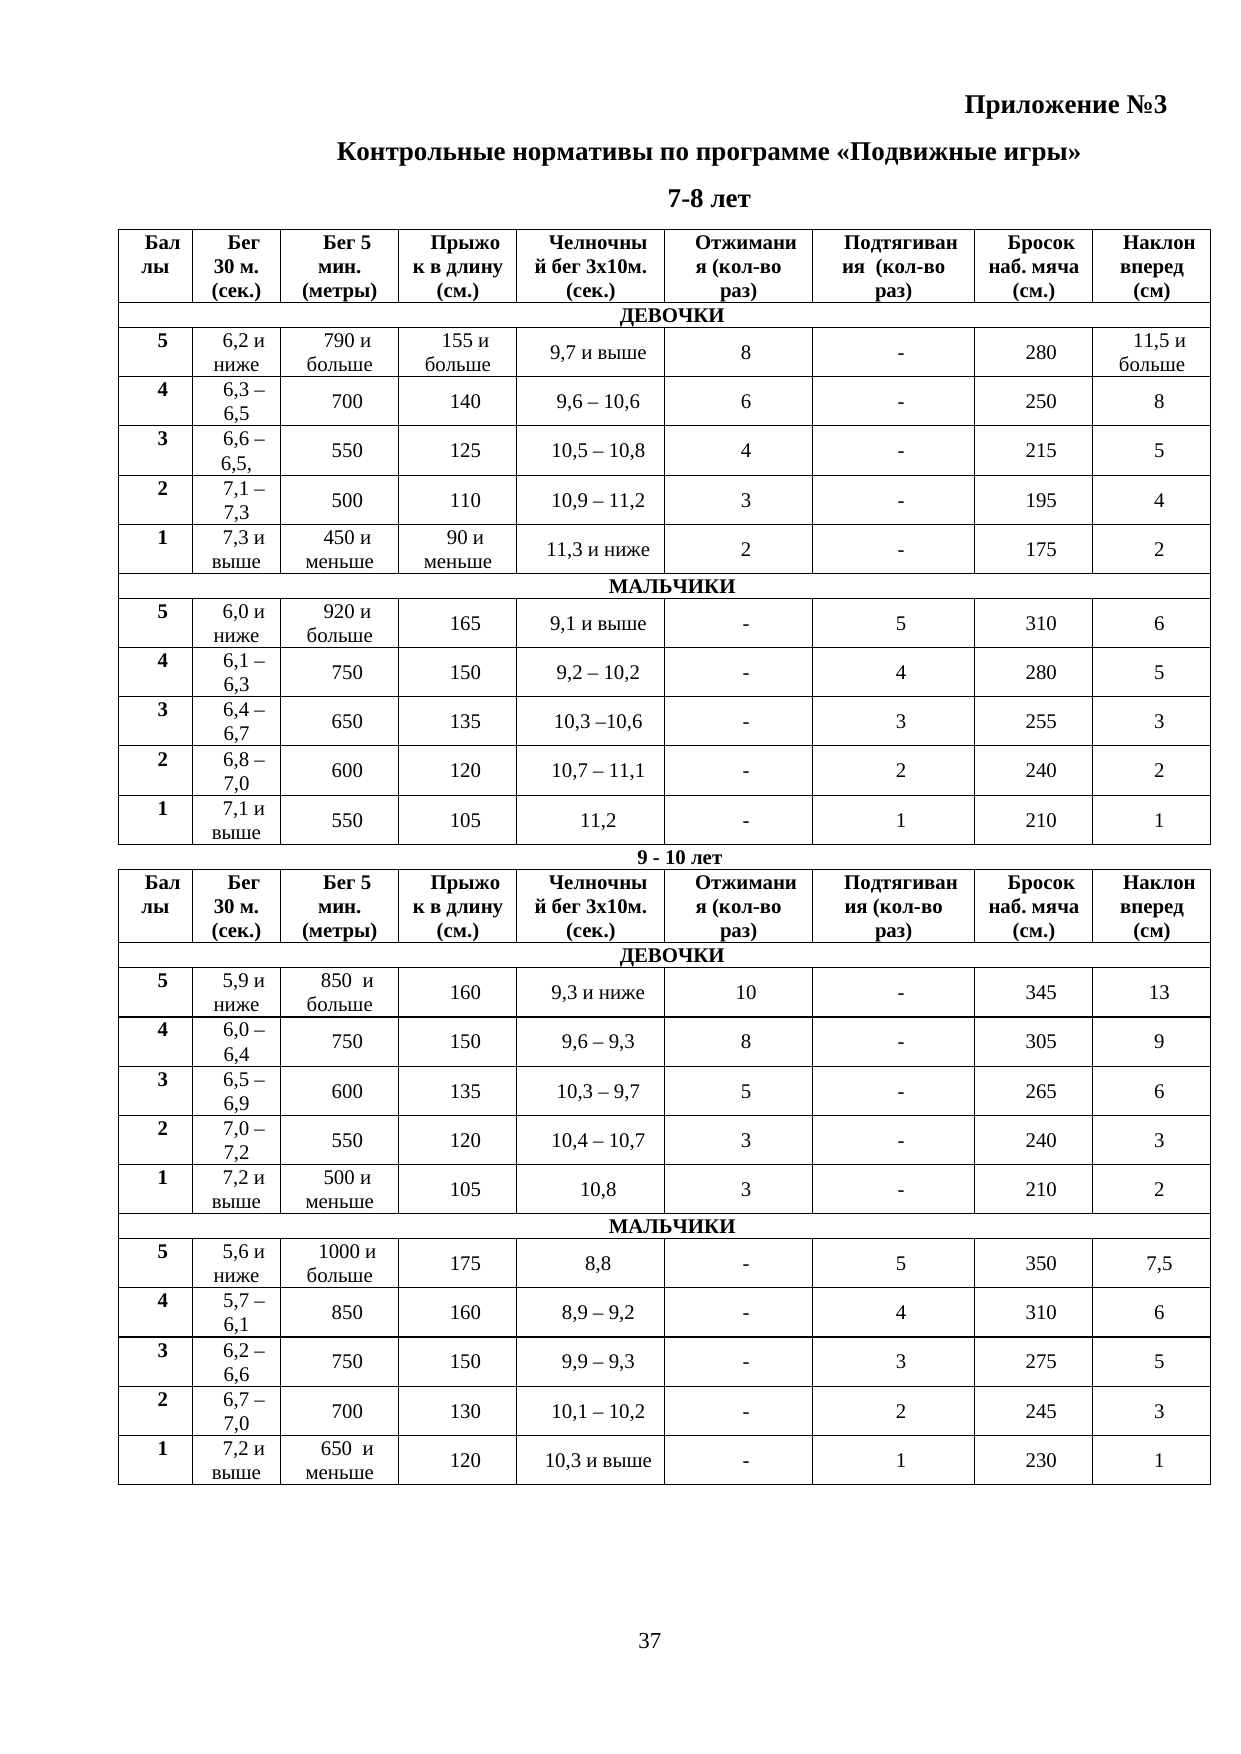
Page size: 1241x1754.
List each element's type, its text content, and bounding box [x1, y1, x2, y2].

table_cell - [813, 377, 974, 425]
table_header Подтягивания (кол-во раз) [813, 870, 974, 942]
table_cell 135 [399, 697, 516, 745]
table_cell 8 [665, 328, 812, 376]
table_header Бег . (сек.) [193, 870, 280, 942]
table_cell 165 [399, 599, 516, 647]
table_cell 500 и меньше [281, 1165, 398, 1213]
table_cell 7,2 и выше [193, 1165, 280, 1213]
table_cell 700 [281, 1387, 398, 1435]
title 9 - 10 лет [177, 845, 1167, 869]
table_cell 6,2 – 6,6 [193, 1338, 280, 1386]
table_cell 5 [1093, 648, 1210, 696]
table_cell 1 [119, 1436, 192, 1484]
table_cell 11,2 [517, 796, 664, 844]
table_cell 2 [813, 1387, 974, 1435]
table_cell 7,0 – 7,2 [193, 1116, 280, 1164]
table_cell МАЛЬЧИКИ [119, 1214, 1210, 1238]
table_cell 6,8 – 7,0 [193, 746, 280, 794]
table_cell 4 [1093, 476, 1210, 524]
table_cell 5 [665, 1067, 812, 1115]
table_cell 650 и меньше [281, 1436, 398, 1484]
table_cell 3 [119, 1067, 192, 1115]
table_cell 5,7 – 6,1 [193, 1288, 280, 1336]
table_cell 105 [399, 796, 516, 844]
table_cell 5 [119, 968, 192, 1016]
table_cell 2 [119, 1387, 192, 1435]
table_header Отжимания (кол-во раз) [665, 230, 812, 302]
table_cell 135 [399, 1067, 516, 1115]
table_header Челночный бег 3х10м. (сек.) [517, 870, 664, 942]
table_cell 3 [665, 1165, 812, 1213]
table_cell 150 [399, 648, 516, 696]
table_cell 6 [1093, 599, 1210, 647]
table_cell 210 [975, 796, 1092, 844]
table_cell 240 [975, 746, 1092, 794]
table_cell - [813, 426, 974, 474]
table_cell - [665, 796, 812, 844]
table_cell 4 [119, 1018, 192, 1066]
table_cell 600 [281, 1067, 398, 1115]
table_cell 6,0 – 6,4 [193, 1018, 280, 1066]
table_cell 700 [281, 377, 398, 425]
table_cell - [665, 599, 812, 647]
table_cell 500 [281, 476, 398, 524]
table_cell 240 [975, 1116, 1092, 1164]
table_cell 110 [399, 476, 516, 524]
table_cell 4 [119, 1288, 192, 1336]
table_cell 280 [975, 328, 1092, 376]
table_cell 345 [975, 968, 1092, 1016]
table_cell 1 [1093, 1436, 1210, 1484]
table_cell 5 [119, 1239, 192, 1287]
table_cell 3 [1093, 697, 1210, 745]
table_cell 245 [975, 1387, 1092, 1435]
table_cell 350 [975, 1239, 1092, 1287]
table_header Баллы [119, 230, 192, 302]
table_cell 150 [399, 1018, 516, 1066]
table_cell 10,8 [517, 1165, 664, 1213]
table_cell 850 [281, 1288, 398, 1336]
table_cell 6,6 – 6,5, [193, 426, 280, 474]
table_cell - [813, 968, 974, 1016]
table_cell 550 [281, 796, 398, 844]
table_cell 5,9 и ниже [193, 968, 280, 1016]
table_cell 140 [399, 377, 516, 425]
table_cell 7,2 и выше [193, 1436, 280, 1484]
table_cell 130 [399, 1387, 516, 1435]
table_cell 1 [813, 1436, 974, 1484]
table_cell 6 [1093, 1067, 1210, 1115]
table_cell 125 [399, 426, 516, 474]
table_cell 9,6 – 9,3 [517, 1018, 664, 1066]
table_cell 3 [813, 697, 974, 745]
table_cell 3 [1093, 1387, 1210, 1435]
table_cell 3 [119, 1338, 192, 1386]
table_cell - [665, 697, 812, 745]
table_cell 160 [399, 968, 516, 1016]
title 7-8 лет [177, 182, 1167, 213]
table_cell 1 [119, 796, 192, 844]
table_cell 250 [975, 377, 1092, 425]
table_header Бросок наб. мяча (см.) [975, 230, 1092, 302]
table_cell 11,5 и больше [1093, 328, 1210, 376]
table_header Бег 5 мин. (метры) [281, 230, 398, 302]
table_cell 750 [281, 1018, 398, 1066]
table_cell 7,1 и выше [193, 796, 280, 844]
table_cell 9,6 – 10,6 [517, 377, 664, 425]
table_cell 10,7 – 11,1 [517, 746, 664, 794]
table_cell 3 [665, 476, 812, 524]
table_cell 1 [119, 1165, 192, 1213]
table_cell 600 [281, 746, 398, 794]
table_cell 4 [665, 426, 812, 474]
table_header Наклон вперед (см) [1093, 870, 1210, 942]
table_cell 5 [119, 328, 192, 376]
table_header Бег . (сек.) [193, 230, 280, 302]
table_cell 10,5 – 10,8 [517, 426, 664, 474]
table_cell 275 [975, 1338, 1092, 1386]
table_cell 5 [813, 1239, 974, 1287]
table_cell - [665, 746, 812, 794]
table_cell 6,1 – 6,3 [193, 648, 280, 696]
table_cell 255 [975, 697, 1092, 745]
table_cell 305 [975, 1018, 1092, 1066]
table_cell - [665, 1436, 812, 1484]
table_cell 210 [975, 1165, 1092, 1213]
table_cell 2 [665, 525, 812, 573]
table_cell 2 [1093, 525, 1210, 573]
table_cell 7,3 и выше [193, 525, 280, 573]
table_cell 10,9 – 11,2 [517, 476, 664, 524]
table_cell 215 [975, 426, 1092, 474]
table_cell 6,5 – 6,9 [193, 1067, 280, 1115]
table_cell 6,3 – 6,5 [193, 377, 280, 425]
table_cell 105 [399, 1165, 516, 1213]
table_cell 6 [1093, 1288, 1210, 1336]
table_cell - [665, 648, 812, 696]
table_cell 150 [399, 1338, 516, 1386]
table_cell 2 [119, 476, 192, 524]
table_cell 10,3 и выше [517, 1436, 664, 1484]
table_cell 8 [1093, 377, 1210, 425]
table_header Бросок наб. мяча (см.) [975, 870, 1092, 942]
table_cell 5 [1093, 1338, 1210, 1386]
table_cell 2 [119, 746, 192, 794]
table_cell 11,3 и ниже [517, 525, 664, 573]
table_cell 10,1 – 10,2 [517, 1387, 664, 1435]
table_cell 195 [975, 476, 1092, 524]
table_cell - [813, 1165, 974, 1213]
table_cell 175 [399, 1239, 516, 1287]
table_cell 5,6 и ниже [193, 1239, 280, 1287]
table_cell 1 [1093, 796, 1210, 844]
table_cell - [813, 1067, 974, 1115]
table_cell 160 [399, 1288, 516, 1336]
table_cell 4 [119, 377, 192, 425]
table_cell 120 [399, 1116, 516, 1164]
table_cell 10,3 –10,6 [517, 697, 664, 745]
table_header Наклон вперед (см) [1093, 230, 1210, 302]
table_cell - [813, 328, 974, 376]
table_cell 850 и больше [281, 968, 398, 1016]
table_cell 9,9 – 9,3 [517, 1338, 664, 1386]
table_cell 2 [1093, 746, 1210, 794]
table_header Прыжок в длину (см.) [399, 230, 516, 302]
table_cell - [813, 476, 974, 524]
table_cell 5 [1093, 426, 1210, 474]
table_cell 3 [813, 1338, 974, 1386]
table_cell 265 [975, 1067, 1092, 1115]
table_cell - [665, 1387, 812, 1435]
table_cell 750 [281, 648, 398, 696]
table_cell 1 [119, 525, 192, 573]
table_cell 13 [1093, 968, 1210, 1016]
table_cell 120 [399, 746, 516, 794]
table_cell 9,1 и выше [517, 599, 664, 647]
table_header Прыжок в длину (см.) [399, 870, 516, 942]
table_cell 310 [975, 1288, 1092, 1336]
table_cell 3 [119, 426, 192, 474]
table_header Челночный бег 3х10м. (сек.) [517, 230, 664, 302]
table_cell 2 [119, 1116, 192, 1164]
table_cell 10,4 – 10,7 [517, 1116, 664, 1164]
table_cell 5 [813, 599, 974, 647]
table_cell 3 [1093, 1116, 1210, 1164]
table_cell 10,3 – 9,7 [517, 1067, 664, 1115]
table_cell 6,2 и ниже [193, 328, 280, 376]
table_cell 4 [813, 648, 974, 696]
table_cell - [665, 1239, 812, 1287]
table_cell 550 [281, 1116, 398, 1164]
table_cell 8,8 [517, 1239, 664, 1287]
table_cell ДЕВОЧКИ [119, 943, 1210, 967]
table_cell - [665, 1338, 812, 1386]
table_cell 6,4 – 6,7 [193, 697, 280, 745]
table_cell 9,3 и ниже [517, 968, 664, 1016]
table_cell 9,2 – 10,2 [517, 648, 664, 696]
table_cell 5 [119, 599, 192, 647]
table_cell 2 [813, 746, 974, 794]
table_cell 550 [281, 426, 398, 474]
table_cell 1 [813, 796, 974, 844]
table_cell ДЕВОЧКИ [119, 303, 1210, 327]
table_cell 310 [975, 599, 1092, 647]
table_cell 9,7 и выше [517, 328, 664, 376]
table_cell 280 [975, 648, 1092, 696]
table_header Подтягивания (кол-во раз) [813, 230, 974, 302]
table_cell 450 и меньше [281, 525, 398, 573]
table_cell 4 [119, 648, 192, 696]
table_cell 6,7 – 7,0 [193, 1387, 280, 1435]
table_cell 650 [281, 697, 398, 745]
table_cell 920 и больше [281, 599, 398, 647]
table_cell 9 [1093, 1018, 1210, 1066]
table_cell 3 [665, 1116, 812, 1164]
text Приложение №3 [177, 89, 1167, 120]
table_cell 750 [281, 1338, 398, 1386]
table_cell МАЛЬЧИКИ [119, 574, 1210, 598]
table_cell - [813, 1018, 974, 1066]
table_cell 8 [665, 1018, 812, 1066]
table_cell 230 [975, 1436, 1092, 1484]
table_cell 1000 и больше [281, 1239, 398, 1287]
table_cell 2 [1093, 1165, 1210, 1213]
table_header Отжимания (кол-во раз) [665, 870, 812, 942]
table_cell 7,1 – 7,3 [193, 476, 280, 524]
text Контрольные нормативы по программе «Подвижные игры» [177, 135, 1167, 166]
table_cell 6 [665, 377, 812, 425]
table_cell 8,9 – 9,2 [517, 1288, 664, 1336]
table_cell 7,5 [1093, 1239, 1210, 1287]
table_cell - [665, 1288, 812, 1336]
table_cell 120 [399, 1436, 516, 1484]
table_cell 790 и больше [281, 328, 398, 376]
table_cell - [813, 1116, 974, 1164]
table_cell 3 [119, 697, 192, 745]
table_cell 175 [975, 525, 1092, 573]
table_cell 10 [665, 968, 812, 1016]
table_cell 4 [813, 1288, 974, 1336]
table_header Баллы [119, 870, 192, 942]
table_cell 90 и меньше [399, 525, 516, 573]
table_cell - [813, 525, 974, 573]
table_cell 6,0 и ниже [193, 599, 280, 647]
table_header Бег 5 мин. (метры) [281, 870, 398, 942]
table_cell 155 и больше [399, 328, 516, 376]
